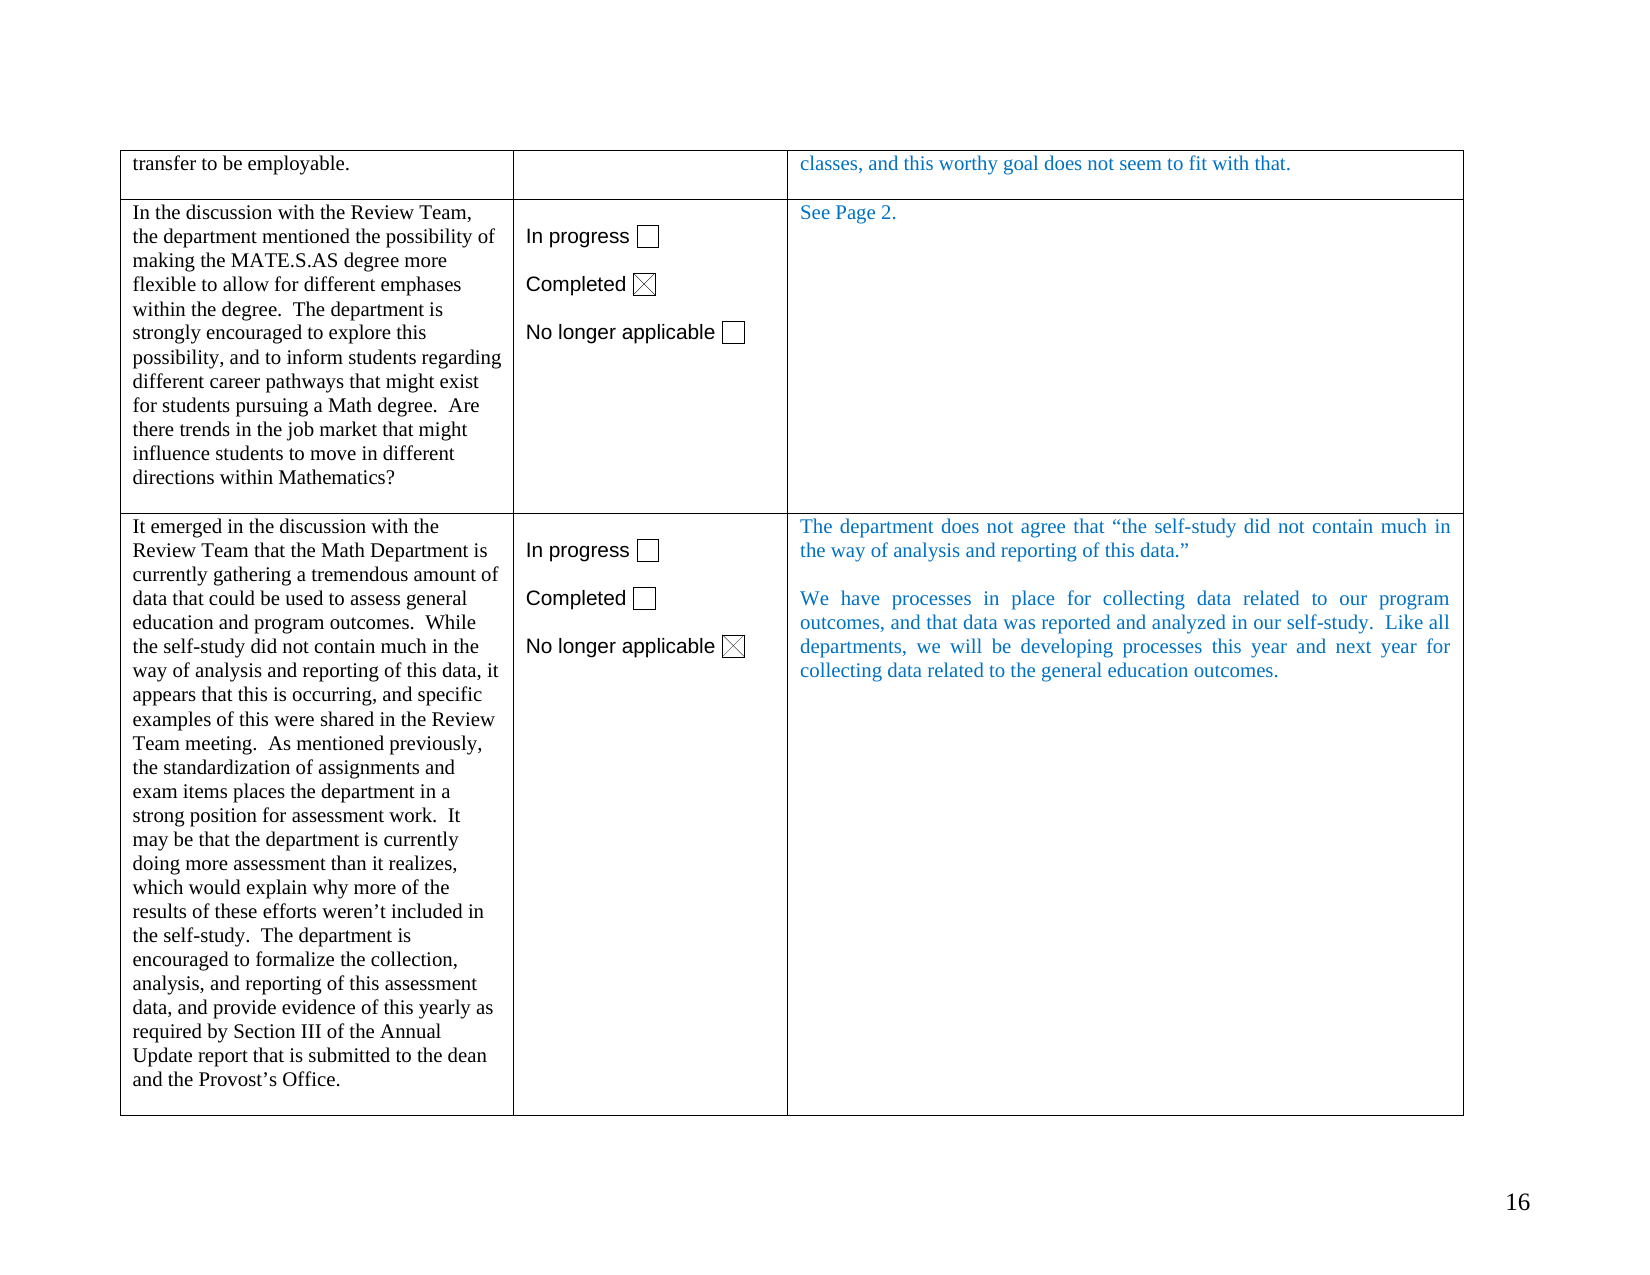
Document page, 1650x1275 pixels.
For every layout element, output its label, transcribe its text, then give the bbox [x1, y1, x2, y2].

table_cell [514, 514, 787, 1115]
table_cell In progress Completed No longer applicable [514, 200, 787, 513]
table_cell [788, 151, 1463, 199]
table_cell See Page 2. [788, 200, 1463, 513]
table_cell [514, 151, 787, 199]
table_cell The department does not agree that “the self-study did not contain much in the way of analysis and reporting of this data.” We have processes in place for collecting data related to our program outcomes, and that data was reported and analyzed in our self-study. Like all departments, we will be developing processes this year and next year for collecting data related to the general education outcomes. [788, 514, 1463, 1115]
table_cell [121, 151, 513, 199]
table_cell In the discussion with the Review Team, the department mentioned the possibility of making the MATE.S.AS degree more flexible to allow for different emphases within the degree. The department is strongly encouraged to explore this possibility, and to inform students regarding different career pathways that might exist for students pursuing a Math degree. Are there trends in the job market that might influence students to move in different directions within Mathematics? [121, 200, 513, 513]
table_cell It emerged in the discussion with the Review Team that the Math Department is currently gathering a tremendous amount of data that could be used to assess general education and program outcomes. While the self-study did not contain much in the way of analysis and reporting of this data, it appears that this is occurring, and specific examples of this were shared in the Review Team meeting. As mentioned previously, the standardization of assignments and exam items places the department in a strong position for assessment work. It may be that the department is currently doing more assessment than it realizes, which would explain why more of the results of these efforts weren’t included in the self-study. The department is encouraged to formalize the collection, analysis, and reporting of this assessment data, and provide evidence of this yearly as required by Section III of the Annual Update report that is submitted to the dean and the Provost’s Office. [121, 514, 513, 1115]
